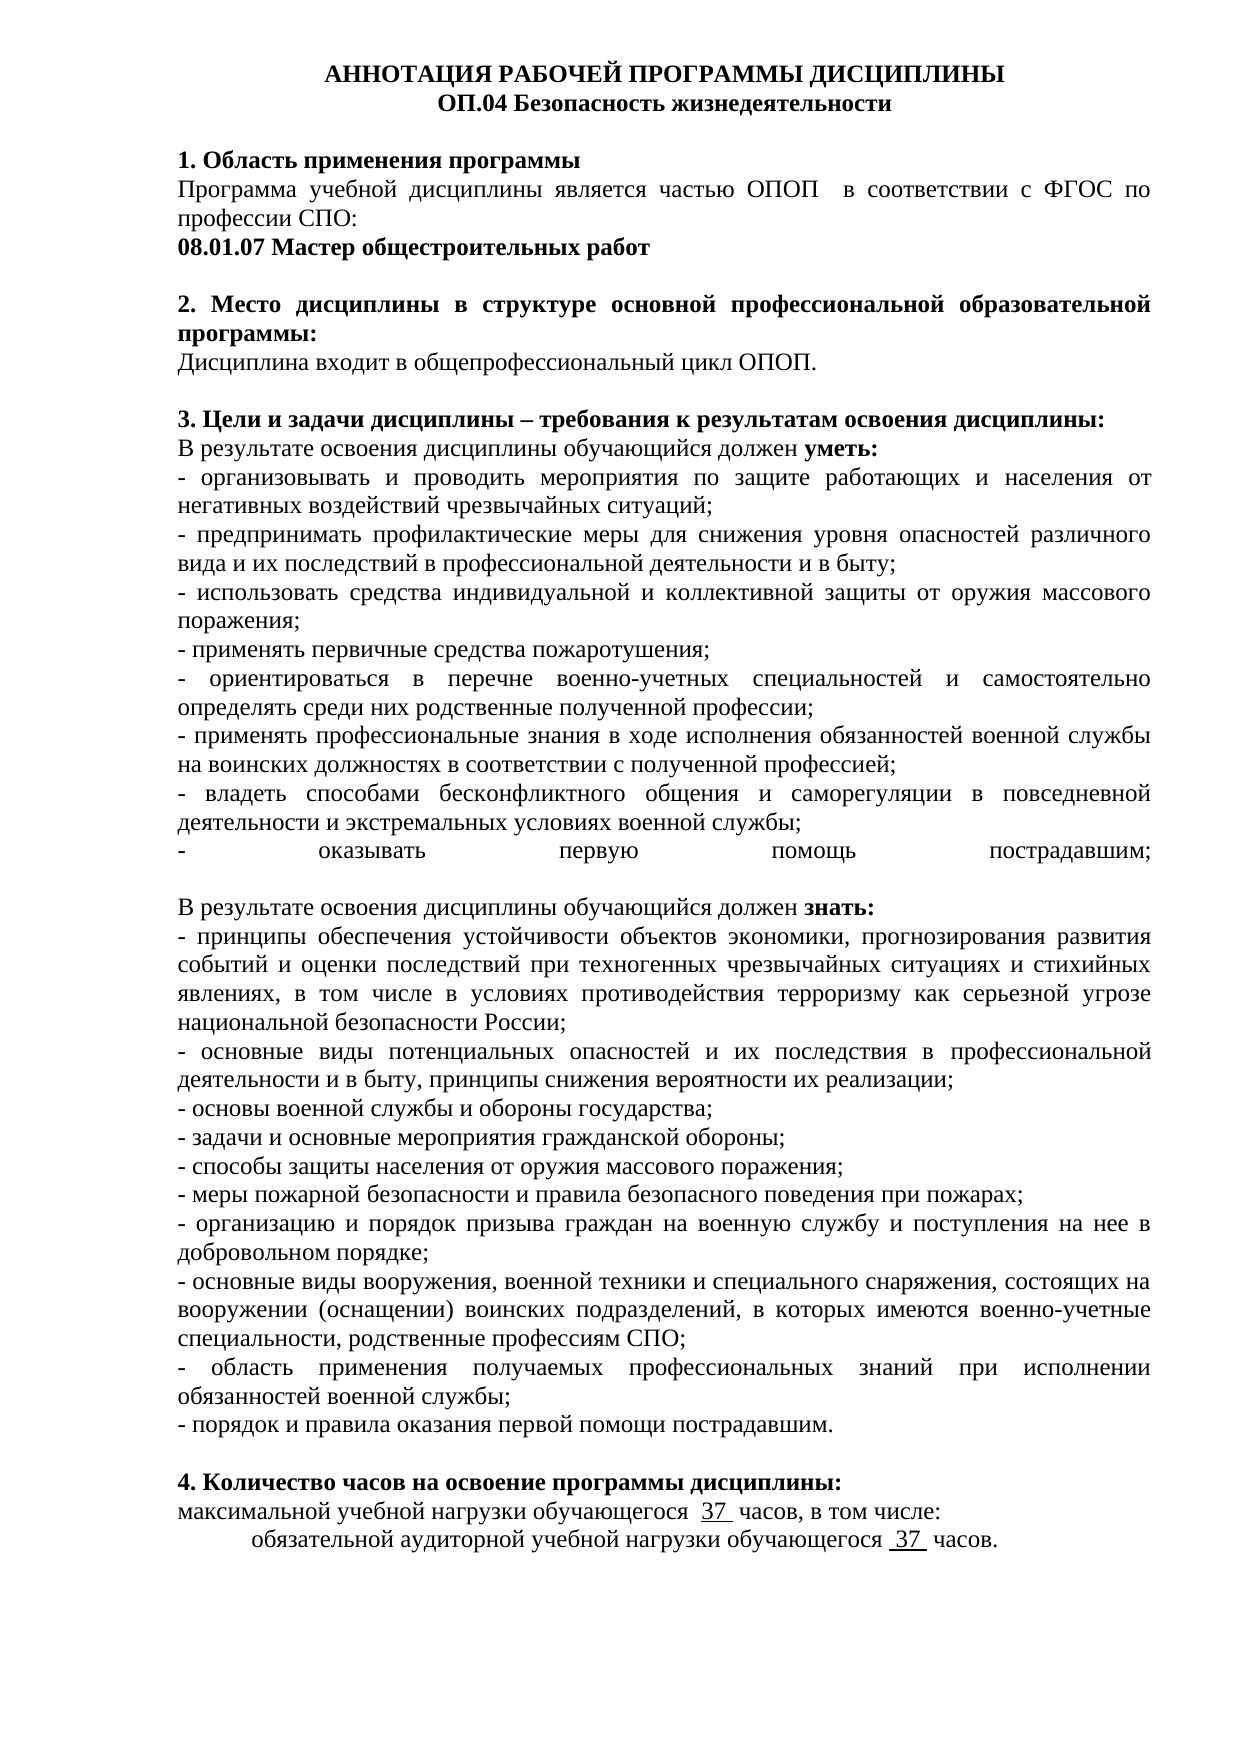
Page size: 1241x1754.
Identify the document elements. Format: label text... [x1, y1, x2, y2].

text - принципы обеспечения устойчивости объектов экономики, прогнозирования развития событий и оценки последствий при техногенных чрезвычайных ситуациях и стихийных явлениях, в том числе в условиях противодействия терроризму как серьезной угрозе национальной безопасности России; [177, 921, 1152, 1036]
text - меры пожарной безопасности и правила безопасного поведения при пожарах; [177, 1179, 1152, 1208]
text В результате освоения дисциплины обучающийся должен знать: [177, 892, 1152, 921]
text - предпринимать профилактические меры для снижения уровня опасностей различного вида и их последствий в профессиональной деятельности и в быту; [177, 519, 1152, 577]
text 4. Количество часов на освоение программы дисциплины: [177, 1467, 1152, 1496]
text 3. Цели и задачи дисциплины – требования к результатам освоения дисциплины: [177, 404, 1152, 433]
text - основы военной службы и обороны государства; [177, 1093, 1152, 1122]
text - организацию и порядок призыва граждан на военную службу и поступления на нее в добровольном порядке; [177, 1208, 1152, 1266]
text ОП.04 Безопасность жизнедеятельности [177, 88, 1152, 117]
text 2. Место дисциплины в структуре основной профессиональной образовательной программы: [177, 289, 1152, 347]
text - организовывать и проводить мероприятия по защите работающих и населения от негативных воздействий чрезвычайных ситуаций; [177, 462, 1152, 519]
text максимальной учебной нагрузки обучающегося 37 часов, в том числе: [177, 1496, 1152, 1524]
text Дисциплина входит в общепрофессиональный цикл ОПОП. [177, 347, 1152, 375]
text - использовать средства индивидуальной и коллективной защиты от оружия массового поражения; [177, 577, 1152, 634]
text АННОТАЦИЯ РАБОЧЕЙ ПРОГРАММЫ ДИСЦИПЛИНЫ [177, 59, 1152, 88]
text - основные виды вооружения, военной техники и специального снаряжения, состоящих на вооружении (оснащении) воинских подразделений, в которых имеются военно-учетные специальности, родственные профессиям СПО; [177, 1266, 1152, 1352]
text - порядок и правила оказания первой помощи пострадавшим. [177, 1409, 1152, 1438]
text - владеть способами бесконфликтного общения и саморегуляции в повседневной деятельности и экстремальных условиях военной службы; [177, 778, 1152, 835]
text - оказывать первую помощь пострадавшим; [177, 835, 1152, 892]
text - ориентироваться в перечне военно-учетных специальностей и самостоятельно определять среди них родственные полученной профессии; [177, 663, 1152, 720]
text - применять профессиональные знания в ходе исполнения обязанностей военной службы на воинских должностях в соответствии с полученной профессией; [177, 720, 1152, 778]
text - применять первичные средства пожаротушения; [177, 634, 1152, 663]
text - основные виды потенциальных опасностей и их последствия в профессиональной деятельности и в быту, принципы снижения вероятности их реализации; [177, 1036, 1152, 1093]
text - задачи и основные мероприятия гражданской обороны; [177, 1122, 1152, 1151]
text - область применения получаемых профессиональных знаний при исполнении обязанностей военной службы; [177, 1352, 1152, 1409]
text 1. Область применения программы [177, 145, 1152, 174]
text - способы защиты населения от оружия массового поражения; [177, 1151, 1152, 1179]
text 08.01.07 Мастер общестроительных работ [177, 232, 1152, 260]
text В результате освоения дисциплины обучающийся должен уметь: [177, 433, 1152, 462]
text Программа учебной дисциплины является частью ОПОП в соответствии с ФГОС по профессии СПО: [177, 174, 1152, 232]
text обязательной аудиторной учебной нагрузки обучающегося 37 часов. [251, 1524, 1152, 1553]
